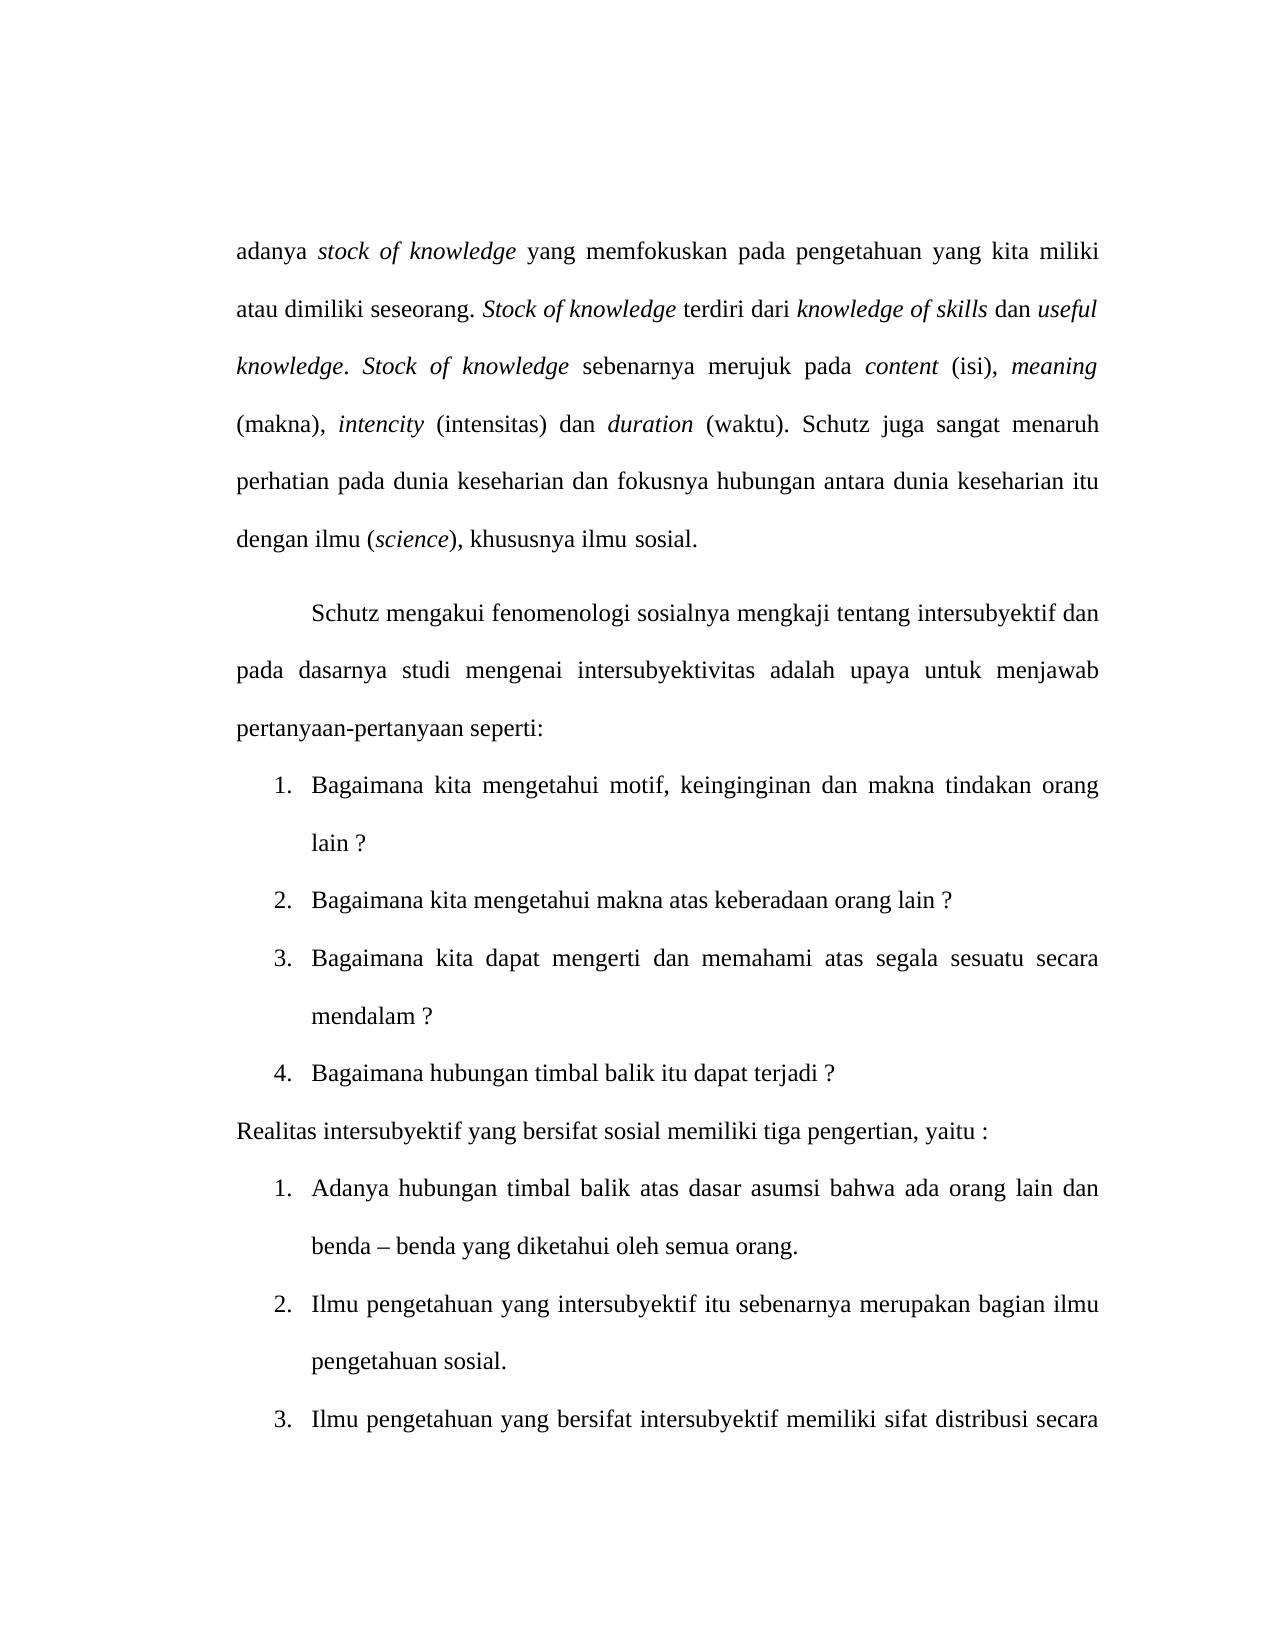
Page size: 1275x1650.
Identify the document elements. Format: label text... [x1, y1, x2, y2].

list Bagaimana hubungan timbal balik itu dapat terjadi ? [274, 1058, 1100, 1087]
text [236, 236, 1100, 552]
text Schutz mengakui fenomenologi sosialnya mengkaji tentang intersubyektif dan pada dasarnya studi mengenai intersubyektivitas adalah upaya untuk menjawab pertanyaan-pertanyaan seperti: [236, 598, 1100, 742]
list Adanya hubungan timbal balik atas dasar asumsi bahwa ada orang lain dan benda – benda yang diketahui oleh semua orang. [274, 1173, 1100, 1260]
text Realitas intersubyektif yang bersifat sosial memiliki tiga pengertian, yaitu : [236, 1116, 1100, 1145]
list Ilmu pengetahuan yang intersubyektif itu sebenarnya merupakan bagian ilmu pengetahuan sosial. [274, 1289, 1100, 1375]
list Bagaimana kita mengetahui makna atas keberadaan orang lain ? [274, 886, 1100, 914]
list Bagaimana kita dapat mengerti dan memahami atas segala sesuatu secara mendalam ? [274, 943, 1100, 1029]
list Bagaimana kita mengetahui motif, keinginginan dan makna tindakan orang lain ? [274, 771, 1100, 857]
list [274, 1404, 1100, 1432]
